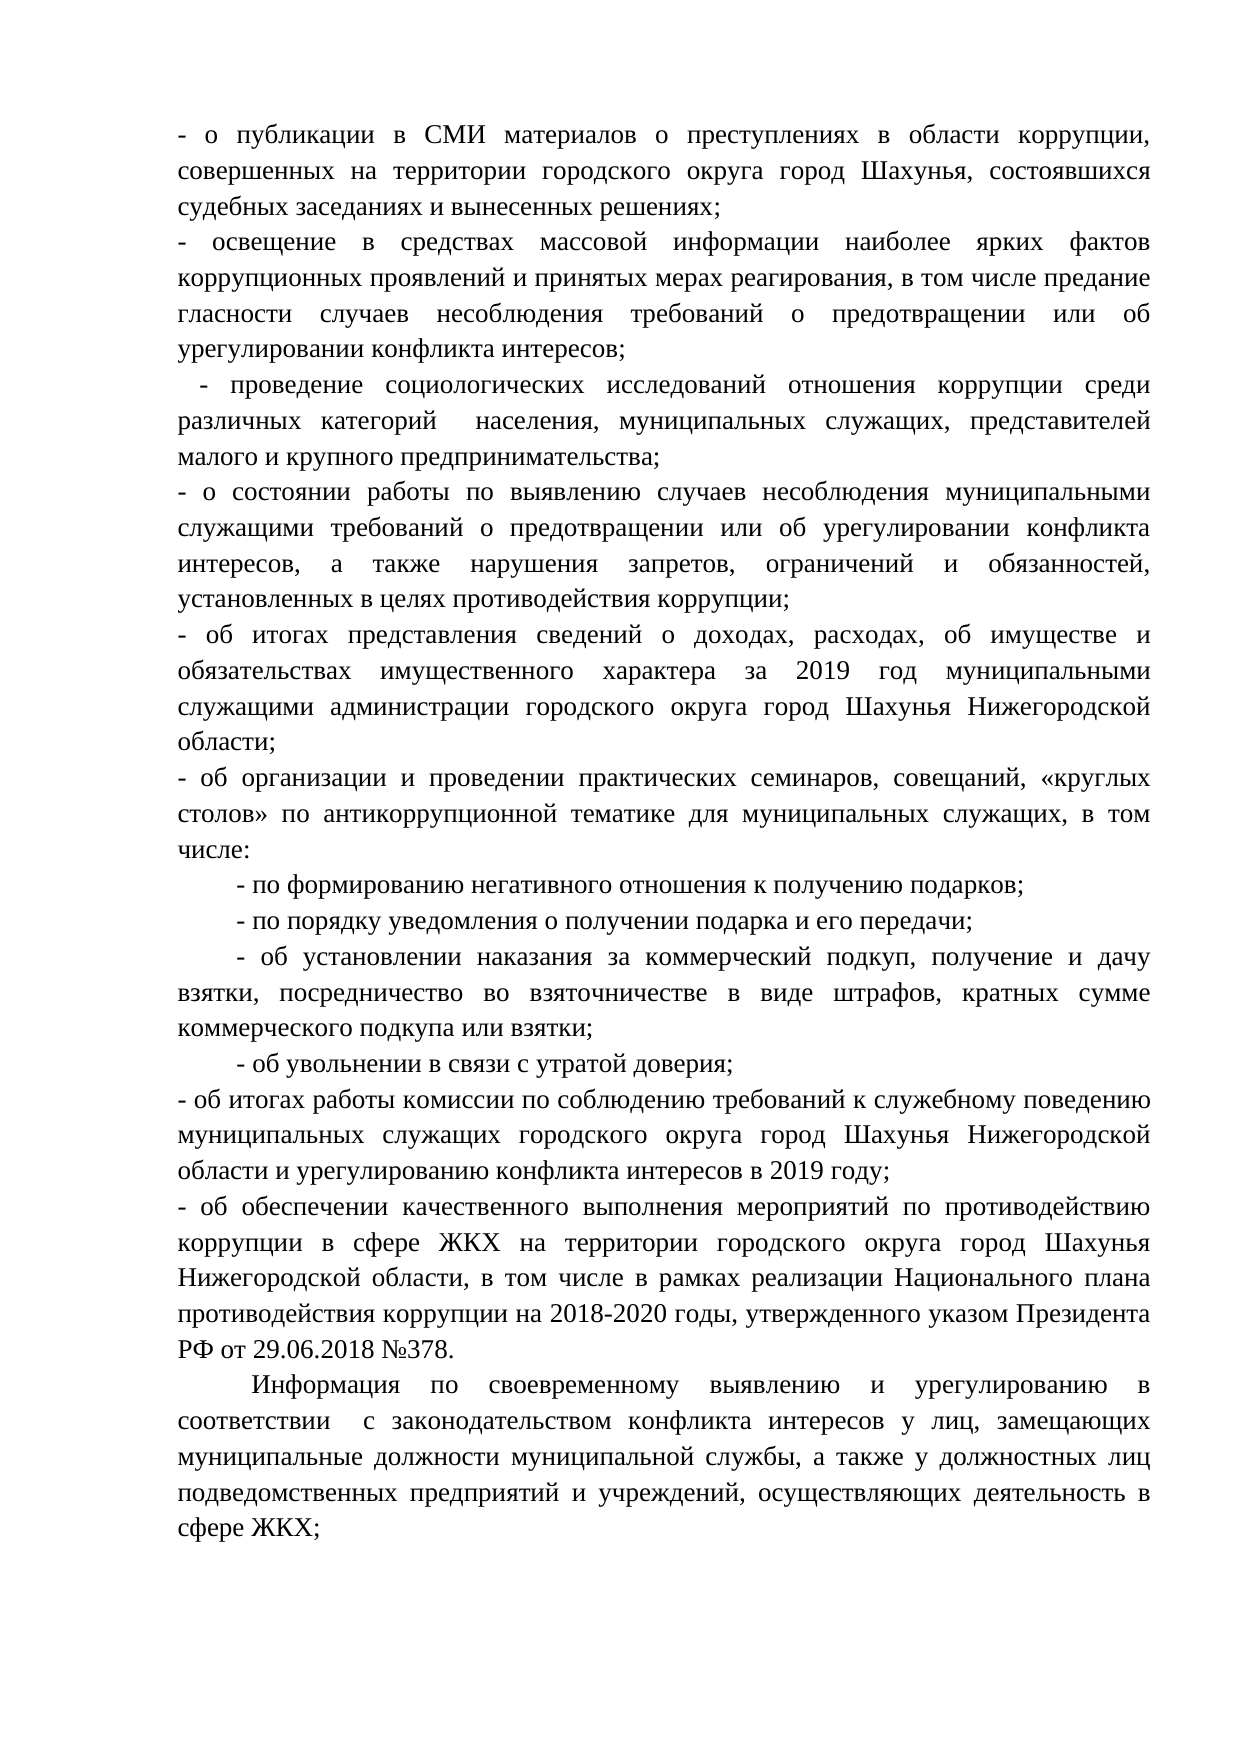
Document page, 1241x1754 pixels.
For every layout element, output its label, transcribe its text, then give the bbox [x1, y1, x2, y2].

text - проведение социологических исследований отношения коррупции среди различных категорий населения, муниципальных служащих, представителей малого и крупного предпринимательства; [177, 368, 1152, 471]
text - об установлении наказания за коммерческий подкуп, получение и дачу взятки, посредничество во взяточничестве в виде штрафов, кратных сумме коммерческого подкупа или взятки; [177, 940, 1152, 1042]
text - об итогах представления сведений о доходах, расходах, об имуществе и обязательствах имущественного характера за 2019 год муниципальными служащими администрации городского округа город Шахунья Нижегородской области; [177, 618, 1152, 757]
text - об увольнении в связи с утратой доверия; [177, 1047, 1152, 1078]
text - о публикации в СМИ материалов о преступлениях в области коррупции, совершенных на территории городского округа город Шахунья, состоявшихся судебных заседаниях и вынесенных решениях; [177, 118, 1152, 221]
text - об организации и проведении практических семинаров, совещаний, «круглых столов» по антикоррупционной тематике для муниципальных служащих, в том числе: [177, 761, 1152, 864]
text - об обеспечении качественного выполнения мероприятий по противодействию коррупции в сфере ЖКХ на территории городского округа город Шахунья Нижегородской области, в том числе в рамках реализации Национального плана противодействия коррупции на 2018-2020 годы, утвержденного указом Президента РФ от 29.06.2018 №378. [177, 1190, 1152, 1364]
text - по формированию негативного отношения к получению подарков; [177, 868, 1152, 899]
text - об итогах работы комиссии по соблюдению требований к служебному поведению муниципальных служащих городского округа город Шахунья Нижегородской области и урегулированию конфликта интересов в 2019 году; [177, 1083, 1152, 1119]
text - о состоянии работы по выявлению случаев несоблюдения муниципальными служащими требований о предотвращении или об урегулировании конфликта интересов, а также нарушения запретов, ограничений и обязанностей, установленных в целях противодействия коррупции; [177, 475, 1152, 614]
text - об итогах работы комиссии по соблюдению требований к служебному поведению муниципальных служащих городского округа город Шахунья Нижегородской области и урегулированию конфликта интересов в 2019 году; [177, 1150, 1152, 1185]
text - по порядку уведомления о получении подарка и его передачи; [177, 904, 1152, 935]
text - освещение в средствах массовой информации наиболее ярких фактов коррупционных проявлений и принятых мерах реагирования, в том числе предание гласности случаев несоблюдения требований о предотвращении или об урегулировании конфликта интересов; [177, 225, 1152, 364]
text Информация по своевременному выявлению и урегулированию в соответствии с законодательством конфликта интересов у лиц, замещающих муниципальные должности муниципальной службы, а также у должностных лиц подведомственных предприятий и учреждений, осуществляющих деятельность в сфере ЖКХ; [177, 1369, 1152, 1543]
